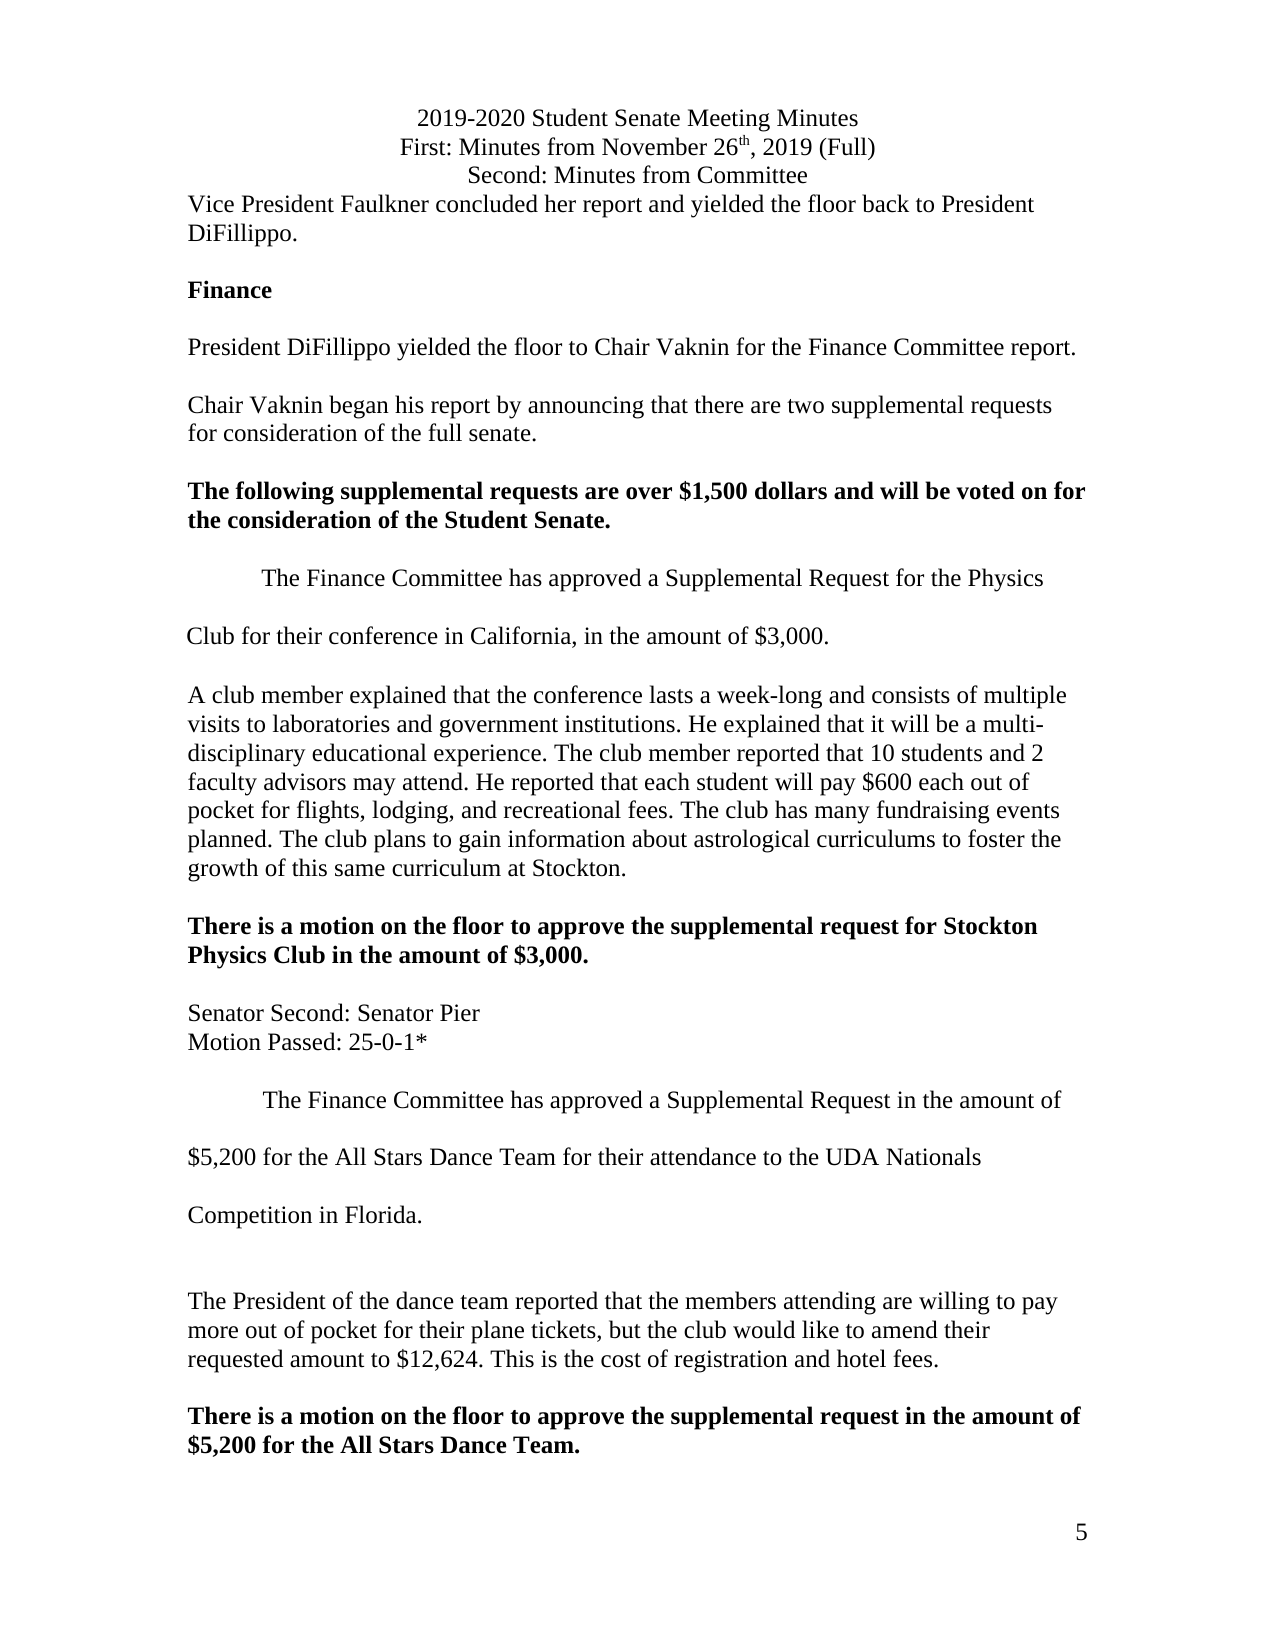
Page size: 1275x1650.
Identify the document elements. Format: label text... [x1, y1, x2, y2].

text Finance [187, 275, 1087, 303]
text The Finance Committee has approved a Supplemental Request for the Physics Club for their conference in California, in the amount of $3,000. [186, 563, 1087, 650]
text Chair Vaknin began his report by announcing that there are two supplemental requests for consideration of the full senate. [187, 390, 1087, 448]
text A club member explained that the conference lasts a week-long and consists of multiple visits to laboratories and government institutions. He explained that it will be a multi-disciplinary educational experience. The club member reported that 10 students and 2 faculty advisors may attend. He reported that each student will pay $600 each out of pocket for flights, lodging, and recreational fees. The club has many fundraising events planned. The club plans to gain information about astrological curriculums to foster the growth of this same curriculum at Stockton. [187, 681, 1087, 882]
text There is a motion on the floor to approve the supplemental request for Stockton Physics Club in the amount of $3,000. [187, 911, 1087, 969]
text The Finance Committee has approved a Supplemental Request in the amount of $5,200 for the All Stars Dance Team for their attendance to the UDA Nationals Competition in Florida. [187, 1085, 1087, 1229]
text Senator Second: Senator Pier [187, 998, 1087, 1027]
text Motion Passed: 25-0-1* [187, 1027, 1087, 1056]
text Vice President Faulkner concluded her report and yielded the floor back to President DiFillippo. [187, 189, 1087, 247]
text The following supplemental requests are over $1,500 dollars and will be voted on for the consideration of the Student Senate. [187, 476, 1087, 534]
text The President of the dance team reported that the members attending are willing to pay more out of pocket for their plane tickets, but the club would like to amend their requested amount to $12,624. This is the cost of registration and hotel fees. [187, 1286, 1087, 1372]
text President DiFillippo yielded the floor to Chair Vaknin for the Finance Committee report. [187, 332, 1087, 361]
text There is a motion on the floor to approve the supplemental request in the amount of $5,200 for the All Stars Dance Team. [187, 1401, 1087, 1459]
